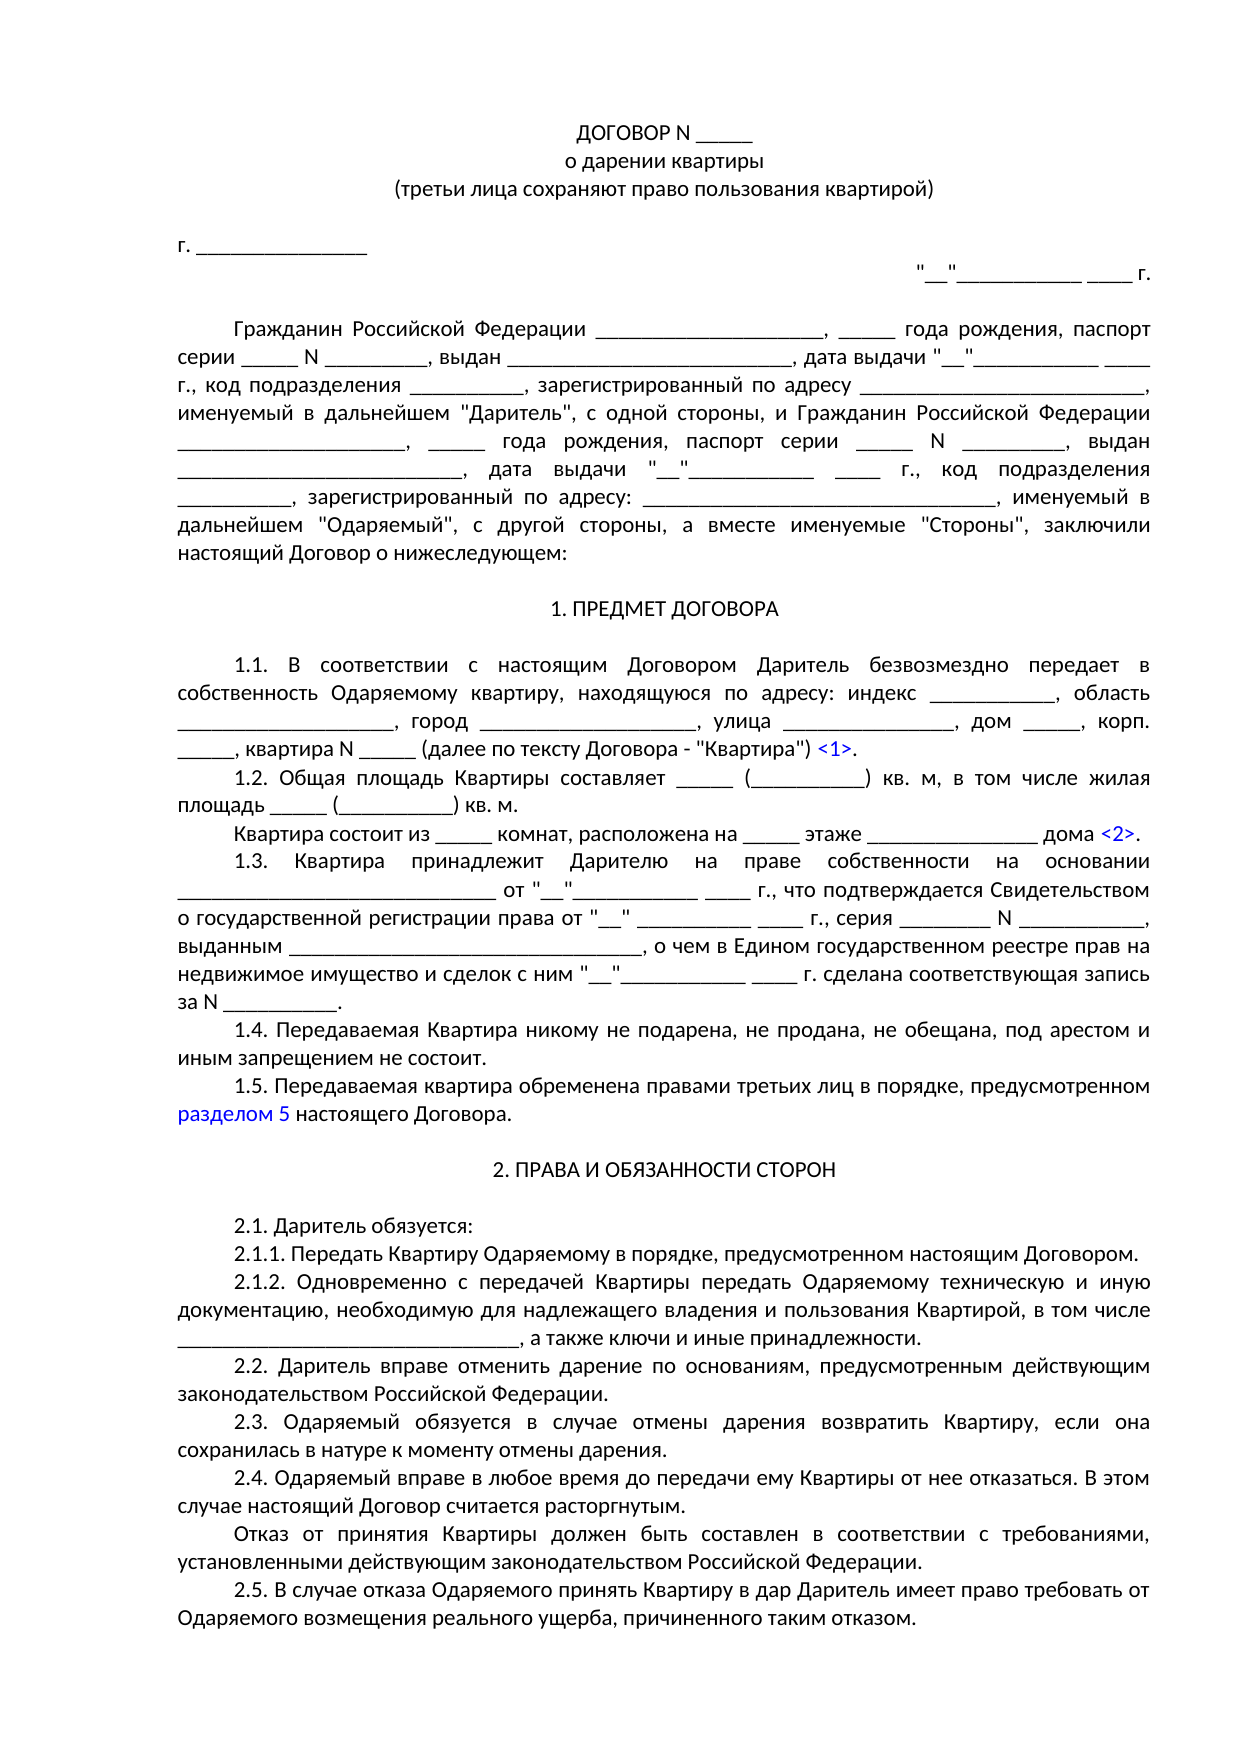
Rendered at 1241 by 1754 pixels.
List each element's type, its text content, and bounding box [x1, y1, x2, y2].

text 1.3. Квартира принадлежит Дарителю на праве собственности на основании ____________________________ от "__"___________ ____ г., что подтверждается Свидетельством о государственной регистрации права от "__" __________ ____ г., серия ________ N ___________, выданным _______________________________, о чем в Едином государственном реестре прав на недвижимое имущество и сделок с ним "__"___________ ____ г. сделана соответствующая запись за N __________. [177, 847, 1152, 1015]
text 1.1. В соответствии с настоящим Договором Даритель безвозмездно передает в собственность Одаряемому квартиру, находящуюся по адресу: индекс ___________, область ___________________, город ___________________, улица _______________, дом _____, корп. _____, квартира N _____ (далее по тексту Договора - "Квартира") <1>. [177, 651, 1152, 763]
text 2.4. Одаряемый вправе в любое время до передачи ему Квартиры от нее отказаться. В этом случае настоящий Договор считается расторгнутым. [177, 1463, 1152, 1519]
text 2.1.1. Передать Квартиру Одаряемому в порядке, предусмотренном настоящим Договором. [177, 1239, 1152, 1267]
text 1.2. Общая площадь Квартиры составляет _____ (__________) кв. м, в том числе жилая площадь _____ (__________) кв. м. [177, 763, 1152, 819]
text Отказ от принятия Квартиры должен быть составлен в соответствии с требованиями, установленными действующим законодательством Российской Федерации. [177, 1519, 1152, 1575]
text 2.5. В случае отказа Одаряемого принять Квартиру в дар Даритель имеет право требовать от Одаряемого возмещения реального ущерба, причиненного таким отказом. [177, 1575, 1152, 1631]
text 1.5. Передаваемая квартира обременена правами третьих лиц в порядке, предусмотренном разделом 5 настоящего Договора. [177, 1071, 1152, 1127]
text (третьи лица сохраняют право пользования квартирой) [177, 174, 1152, 202]
text 2.1.2. Одновременно с передачей Квартиры передать Одаряемому техническую и иную документацию, необходимую для надлежащего владения и пользования Квартирой, в том числе ______________________________, а также ключи и иные принадлежности. [177, 1267, 1152, 1351]
text 2. ПРАВА И ОБЯЗАННОСТИ СТОРОН [177, 1155, 1152, 1183]
text 2.2. Даритель вправе отменить дарение по основаниям, предусмотренным действующим законодательством Российской Федерации. [177, 1351, 1152, 1407]
text "__"___________ ____ г. [177, 258, 1152, 286]
text 1. ПРЕДМЕТ ДОГОВОРА [177, 594, 1152, 622]
text о дарении квартиры [177, 146, 1152, 174]
text 2.3. Одаряемый обязуется в случае отмены дарения возвратить Квартиру, если она сохранилась в натуре к моменту отмены дарения. [177, 1407, 1152, 1463]
text 2.1. Даритель обязуется: [177, 1211, 1152, 1239]
text Гражданин Российской Федерации ____________________, _____ года рождения, паспорт серии _____ N _________, выдан _________________________, дата выдачи "__"___________ ____ г., код подразделения __________, зарегистрированный по адресу _________________________, именуемый в дальнейшем "Даритель", с одной стороны, и Гражданин Российской Федерации ____________________, _____ года рождения, паспорт серии _____ N _________, выдан _________________________, дата выдачи "__"___________ ____ г., код подразделения __________, зарегистрированный по адресу: _______________________________, именуемый в дальнейшем "Одаряемый", с другой стороны, а вместе именуемые "Стороны", заключили настоящий Договор о нижеследующем: [177, 314, 1152, 566]
text ДОГОВОР N _____ [177, 118, 1152, 146]
text г. _______________ [177, 230, 1152, 258]
text Квартира состоит из _____ комнат, расположена на _____ этаже _______________ дома <2>. [177, 819, 1152, 847]
text 1.4. Передаваемая Квартира никому не подарена, не продана, не обещана, под арестом и иным запрещением не состоит. [177, 1015, 1152, 1071]
